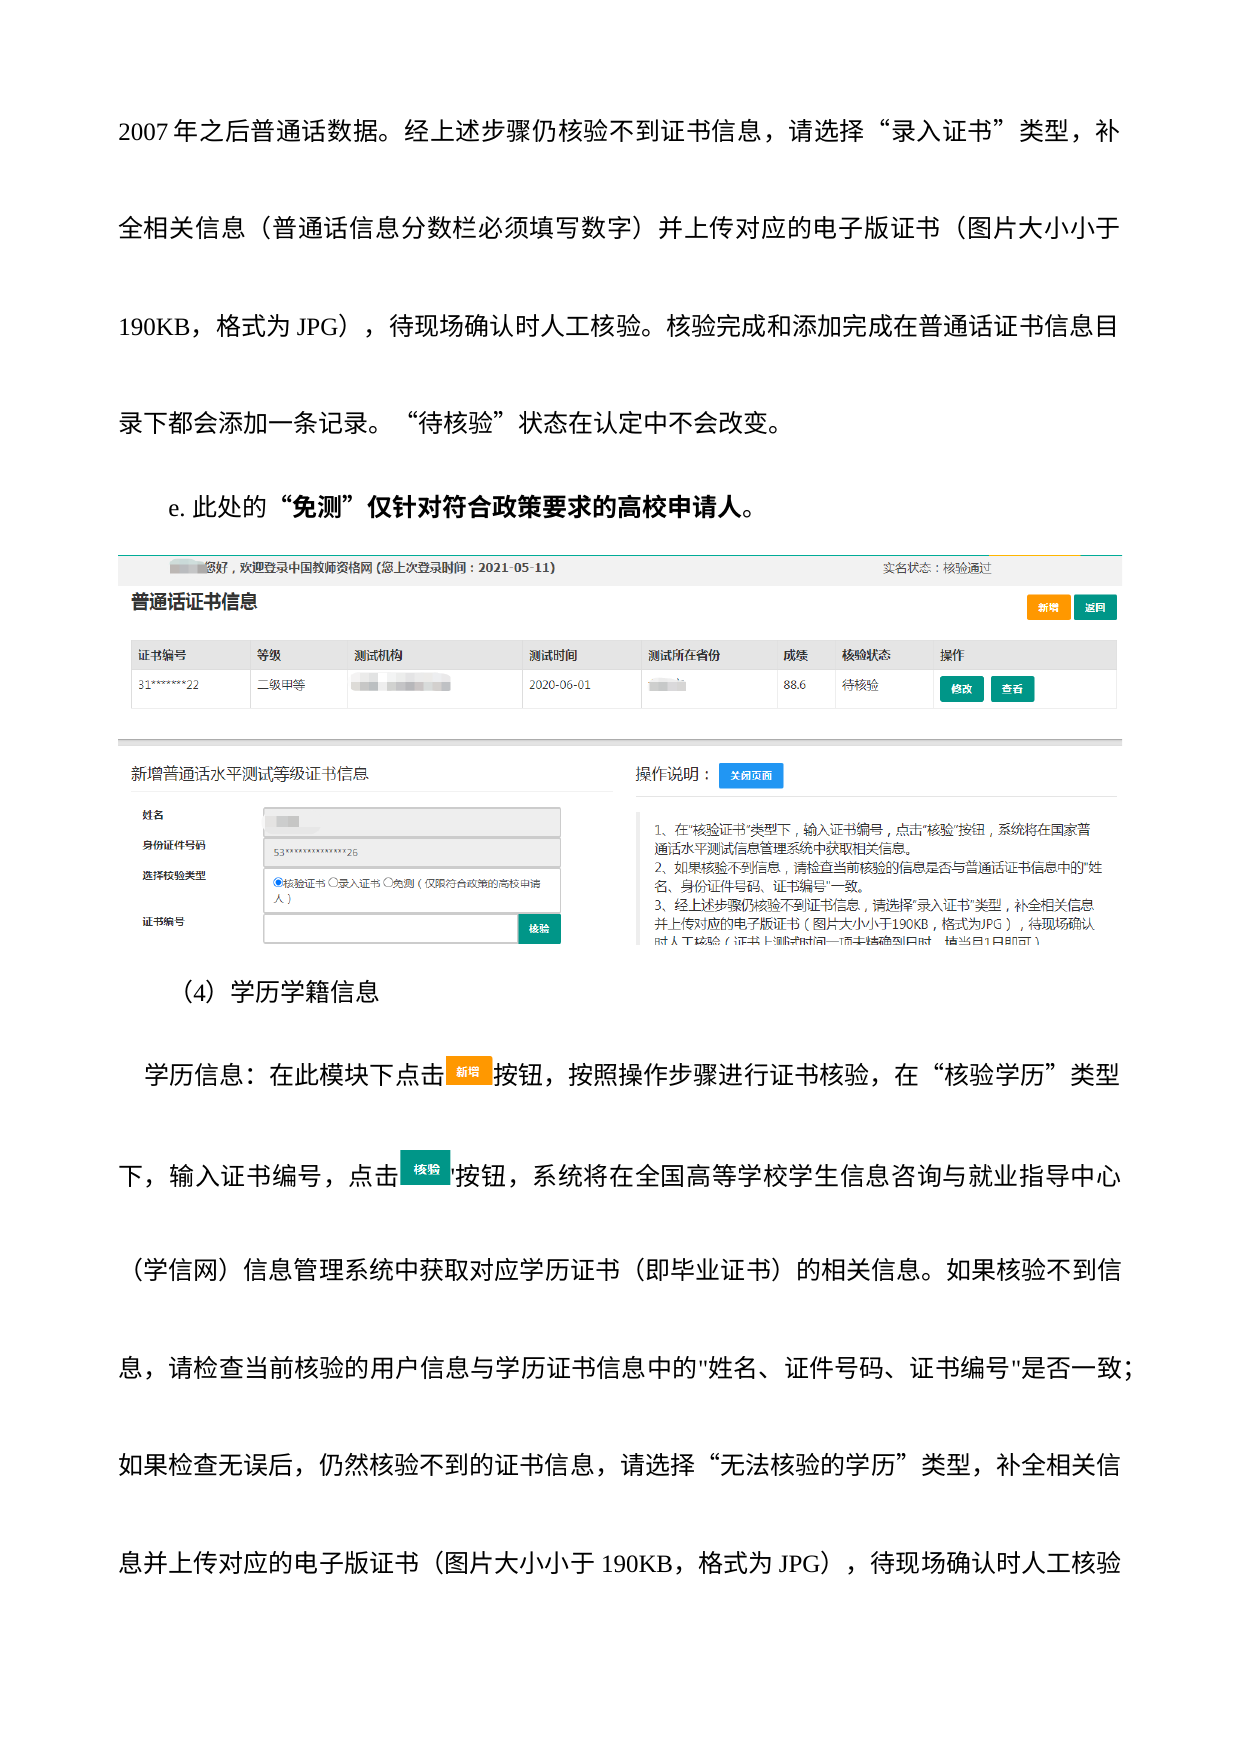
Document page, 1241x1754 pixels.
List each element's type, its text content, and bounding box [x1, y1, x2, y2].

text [118, 97, 1122, 454]
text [118, 1041, 1122, 1594]
picture [118, 555, 1123, 945]
text e. 此处的“免测”仅针对符合政策要求的高校申请人。 [118, 473, 1122, 538]
picture [446, 1056, 493, 1085]
picture [400, 1150, 451, 1185]
text （4）学历学籍信息 [118, 958, 1122, 1023]
